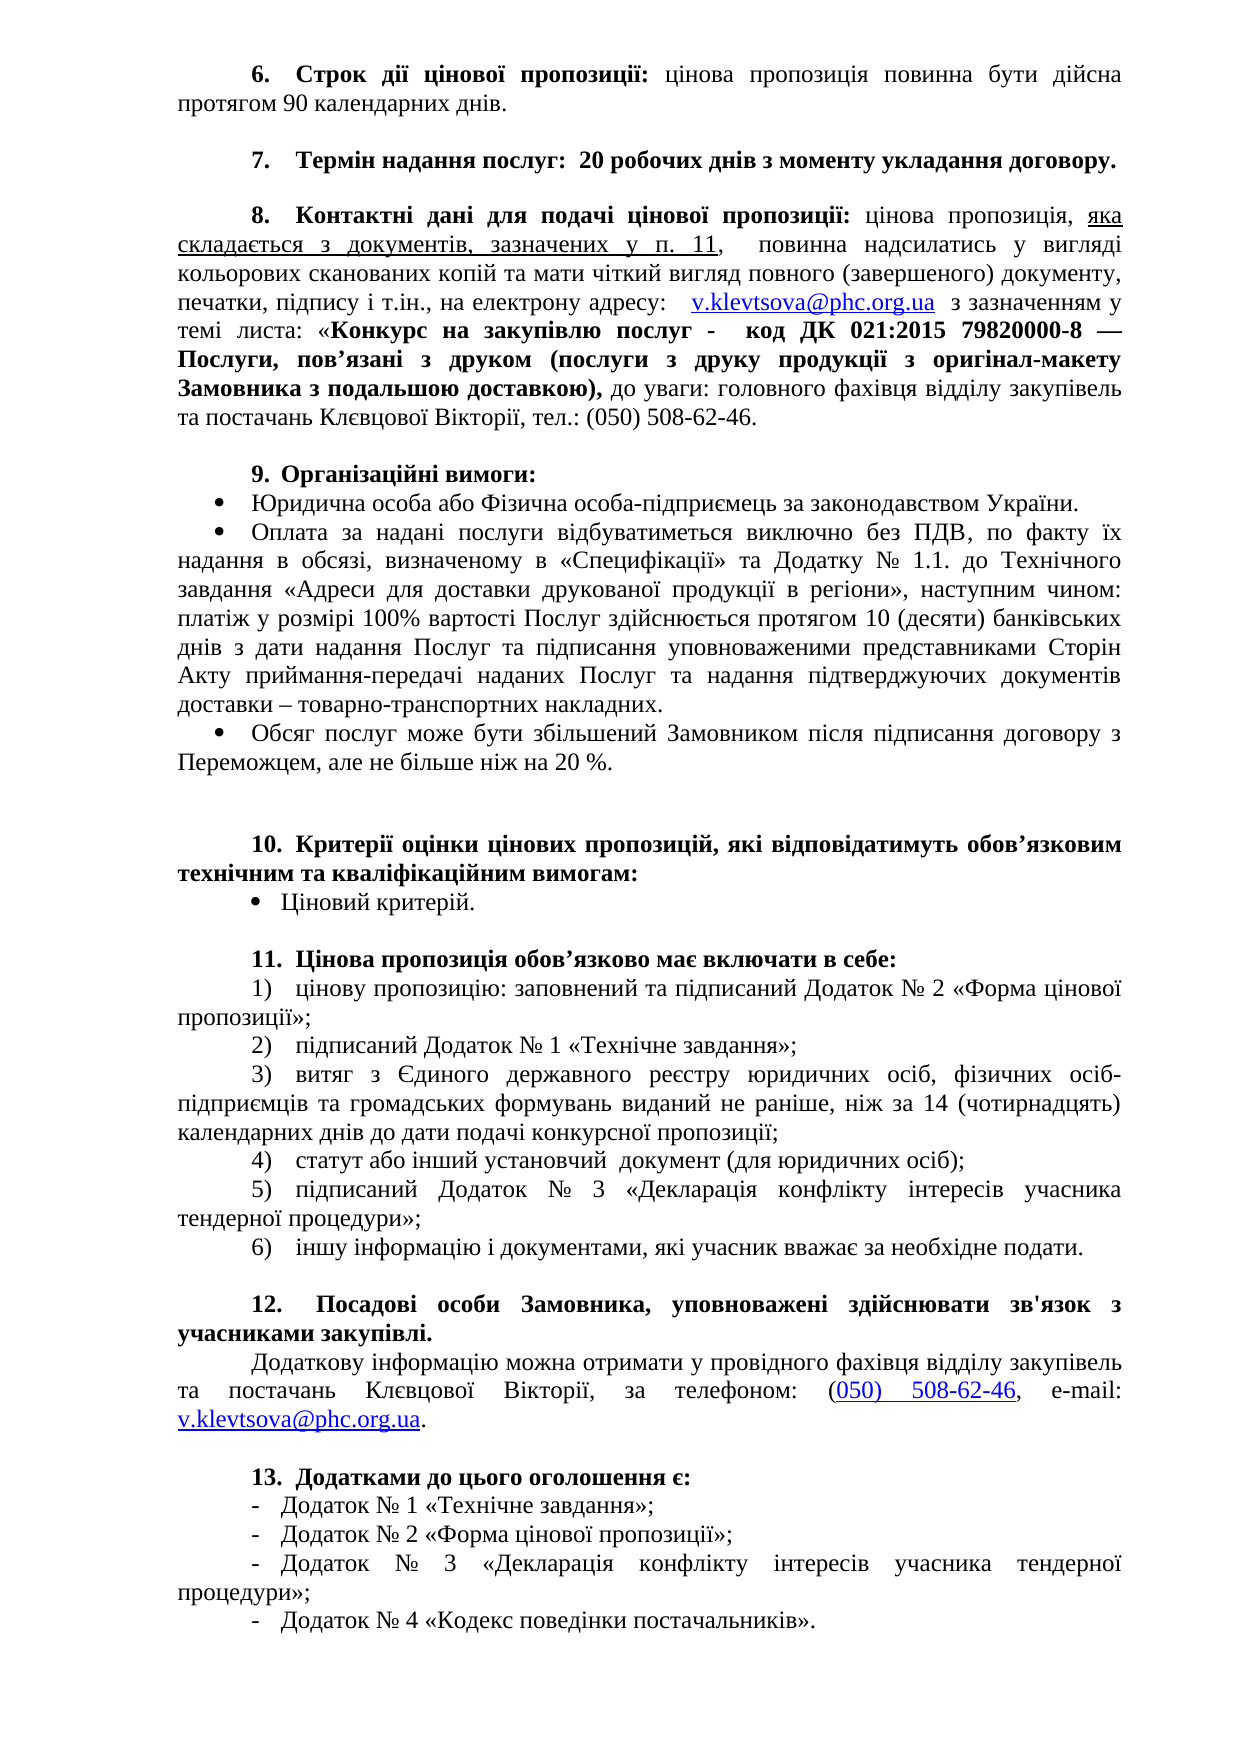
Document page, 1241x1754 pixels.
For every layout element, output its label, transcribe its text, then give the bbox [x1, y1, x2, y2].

list Критерії оцінки цінових пропозицій, які відповідатимуть обов’язковим технічним та кваліфікаційним вимогам: [177, 829, 1122, 887]
list Посадові особи Замовника, уповноважені здійснювати зв'язок з учасниками закупівлі. [177, 1289, 1122, 1347]
list Додаток № 3 «Декларація конфлікту інтересів учасника тендерної процедури»; [177, 1548, 1122, 1606]
list підписаний Додаток № 1 «Технічне завдання»; [177, 1031, 1122, 1059]
list Додаток № 2 «Форма цінової пропозиції»; [177, 1519, 1122, 1548]
list Юридична особа або Фізична особа-підприємець за законодавством України. [177, 488, 1122, 517]
list Контактні дані для подачі цінової пропозиції: цінова пропозиція, яка складається з документів, зазначених у п. 11, повинна надсилатись у вигляді кольорових сканованих копій та мати чіткий вигляд повного (завершеного) документу, печатки, підпису і т.ін., на електрону адресу: v.klevtsova@phc.org.ua з зазначенням у темі листа: «Конкурс на закупівлю послуг - код ДК 021:2015 79820000-8 — Послуги, пов’язані з друком (послуги з друку продукції з оригінал-макету Замовника з подальшою доставкою), до уваги: головного фахівця відділу закупівель та постачань Клєвцової Вікторії, тел.: (050) 508-62-46. [177, 200, 1122, 430]
list Організаційні вимоги: [251, 459, 1122, 488]
list витяг з Єдиного державного реєстру юридичних осіб, фізичних осіб-підприємців та громадських формувань виданий не раніше, ніж за 14 (чотирнадцять) календарних днів до дати подачі конкурсної пропозиції; [177, 1059, 1122, 1146]
list Додаток № 4 «Кодекс поведінки постачальників». [177, 1606, 1122, 1634]
list Оплата за надані послуги відбуватиметься виключно без ПДВ, по факту їх надання в обсязі, визначеному в «Специфікації» та Додатку № 1.1. до Технічного завдання «Адреси для доставки друкованої продукції в регіони», наступним чином: платіж у розмірі 100% вартості Послуг здійснюється протягом 10 (десяти) банківських днів з дати надання Послуг та підписання уповноваженими представниками Сторін Акту приймання-передачі наданих Послуг та надання підтверджуючих документів доставки – товарно-транспортних накладних. [177, 517, 1122, 718]
list підписаний Додаток № 3 «Декларація конфлікту інтересів учасника тендерної процедури»; [177, 1174, 1122, 1232]
list іншу інформацію і документами, які учасник вважає за необхідне подати. [177, 1232, 1122, 1261]
list Додаткову інформацію можна отримати у провідного фахівця відділу закупівель та постачань Клєвцової Вікторії, за телефоном: (050) 508-62-46, е-mail: v.klevtsova@phc.org.ua. [177, 1347, 1122, 1433]
list Строк дії цінової пропозиції: цінова пропозиція повинна бути дійсна протягом 90 календарних днів. [177, 59, 1122, 117]
list статут або інший установчий документ (для юридичних осіб); [177, 1146, 1122, 1174]
list Додаток № 1 «Технічне завдання»; [177, 1491, 1122, 1519]
list цінову пропозицію: заповнений та підписаний Додаток № 2 «Форма цінової пропозиції»; [177, 973, 1122, 1031]
list Цінова пропозиція обов’язково має включати в себе: [177, 944, 1122, 973]
list Термін надання послуг: 20 робочих днів з моменту укладання договору. [177, 145, 1122, 174]
list Ціновий критерій. [177, 887, 1122, 916]
list Додатками до цього оголошення є: [177, 1462, 1122, 1491]
list Обсяг послуг може бути збільшений Замовником після підписання договору з Переможцем, але не більше ніж на 20 %. [177, 718, 1122, 775]
